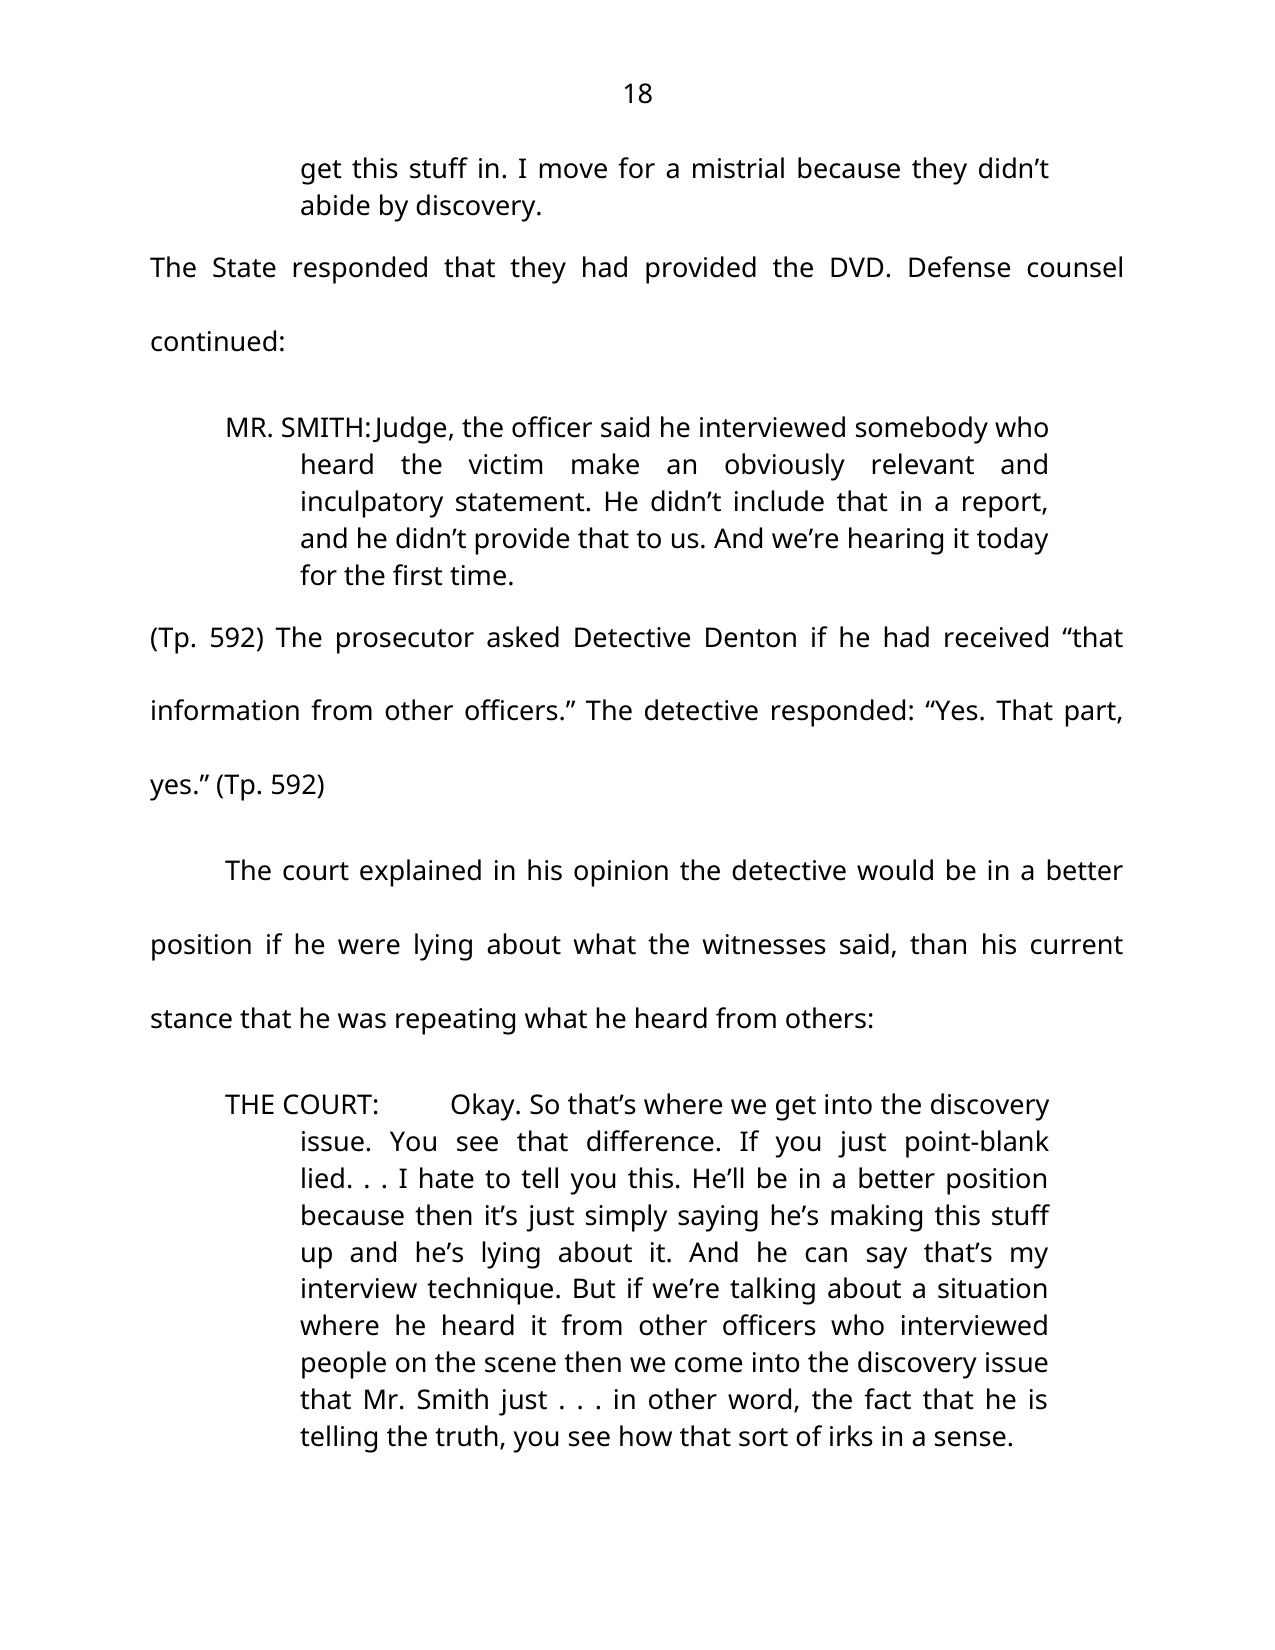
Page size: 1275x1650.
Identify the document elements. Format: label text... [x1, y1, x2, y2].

text (Tp. 592) The prosecutor asked Detective Denton if he had received “that information from other officers.” The detective responded: “Yes. That part, yes.” (Tp. 592) [150, 618, 1125, 802]
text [225, 150, 1050, 224]
text The State responded that they had provided the DVD. Defense counsel continued: [150, 249, 1125, 359]
text MR. SMITH: Judge, the officer said he interviewed somebody who heard the victim make an obviously relevant and inculpatory statement. He didn’t include that in a report, and he didn’t provide that to us. And we’re hearing it today for the first time. [225, 409, 1050, 593]
text The court explained in his opinion the detective would be in a better position if he were lying about what the witnesses said, than his current stance that he was repeating what he heard from others: [150, 852, 1125, 1036]
text THE COURT: Okay. So that’s where we get into the discovery issue. You see that difference. If you just point-blank lied. . . I hate to tell you this. He’ll be in a better position because then it’s just simply saying he’s making this stuff up and he’s lying about it. And he can say that’s my interview technique. But if we’re talking about a situation where he heard it from other officers who interviewed people on the scene then we come into the discovery issue that Mr. Smith just . . . in other word, the fact that he is telling the truth, you see how that sort of irks in a sense. [225, 1086, 1050, 1454]
